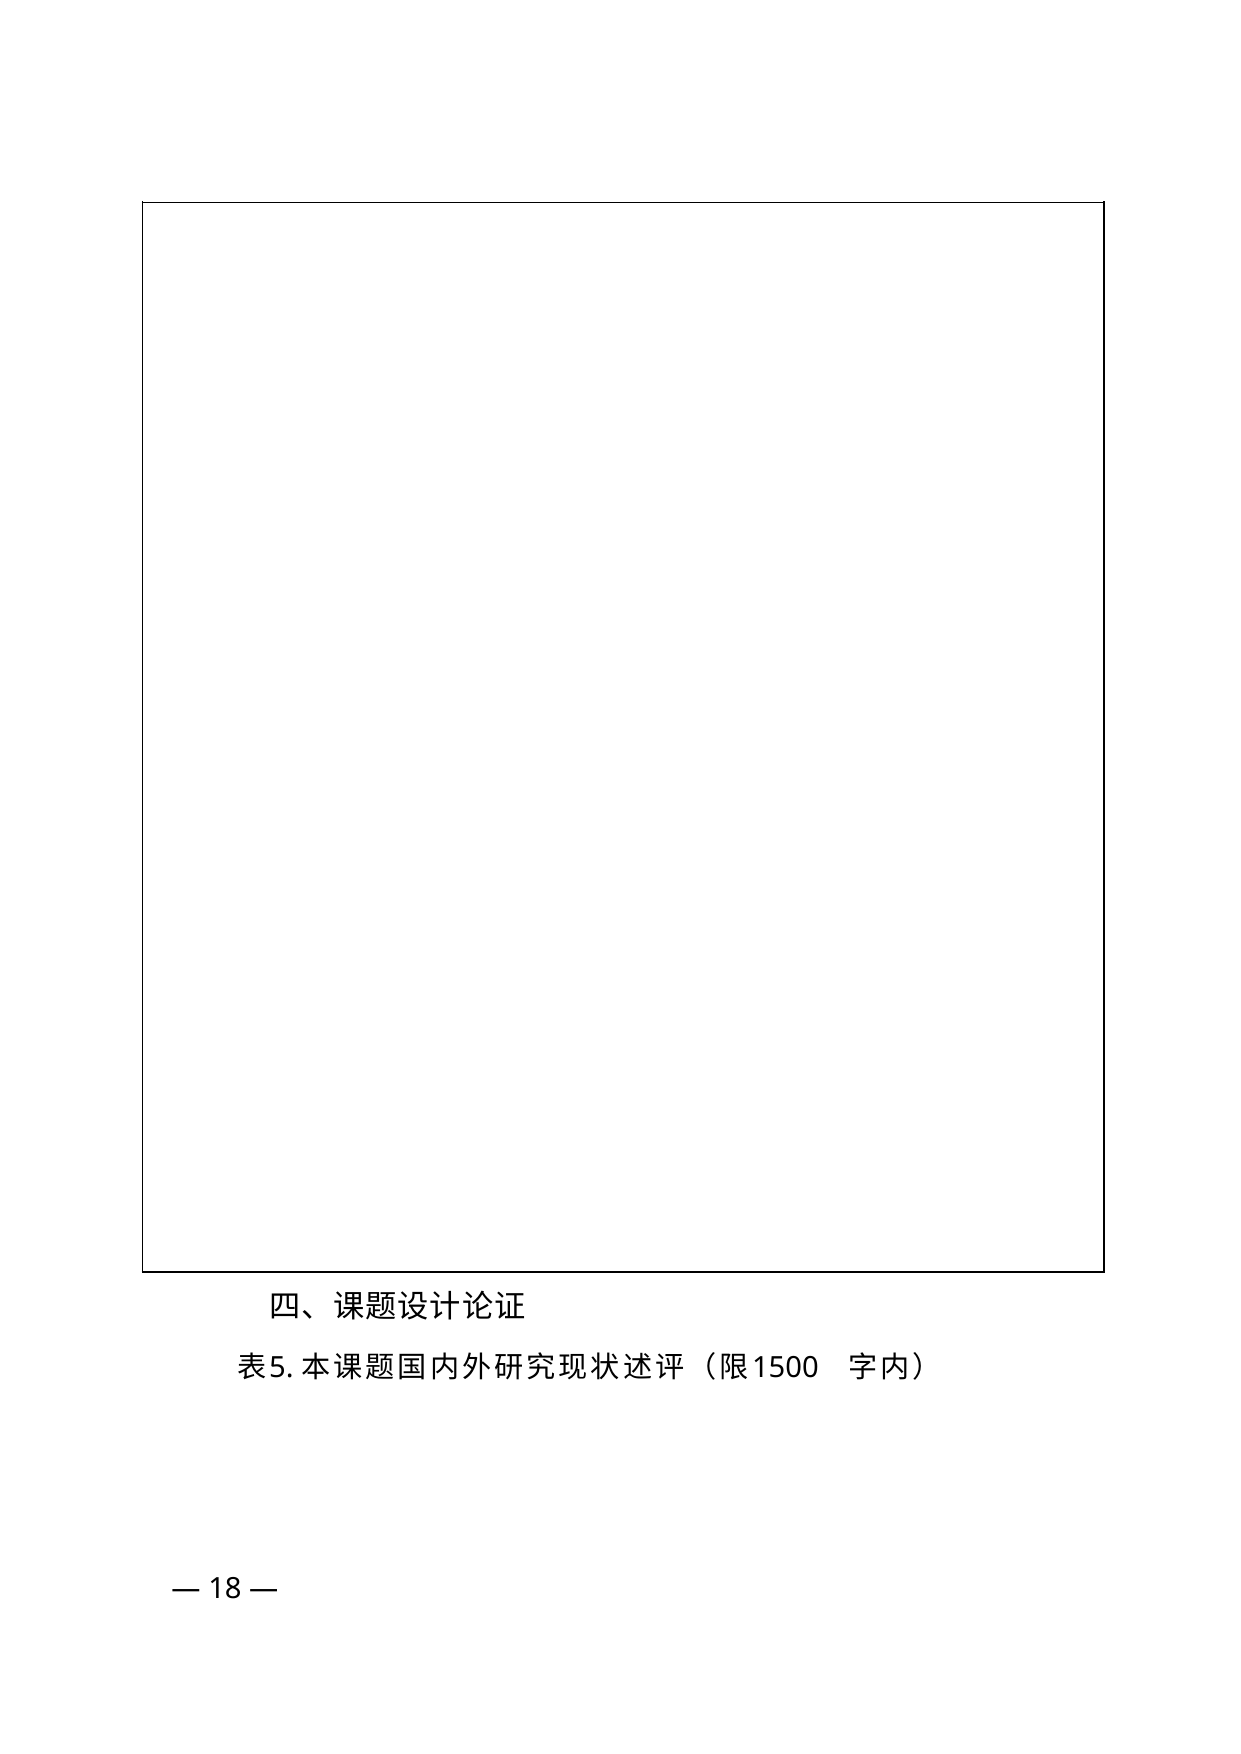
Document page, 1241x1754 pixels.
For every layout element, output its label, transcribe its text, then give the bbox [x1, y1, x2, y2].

text 四、课题设计论证 [172, 1273, 1074, 1334]
text 表5.本课题国内外研究现状述评（限1500字内） [172, 1334, 1074, 1395]
table_cell [143, 203, 1103, 1271]
